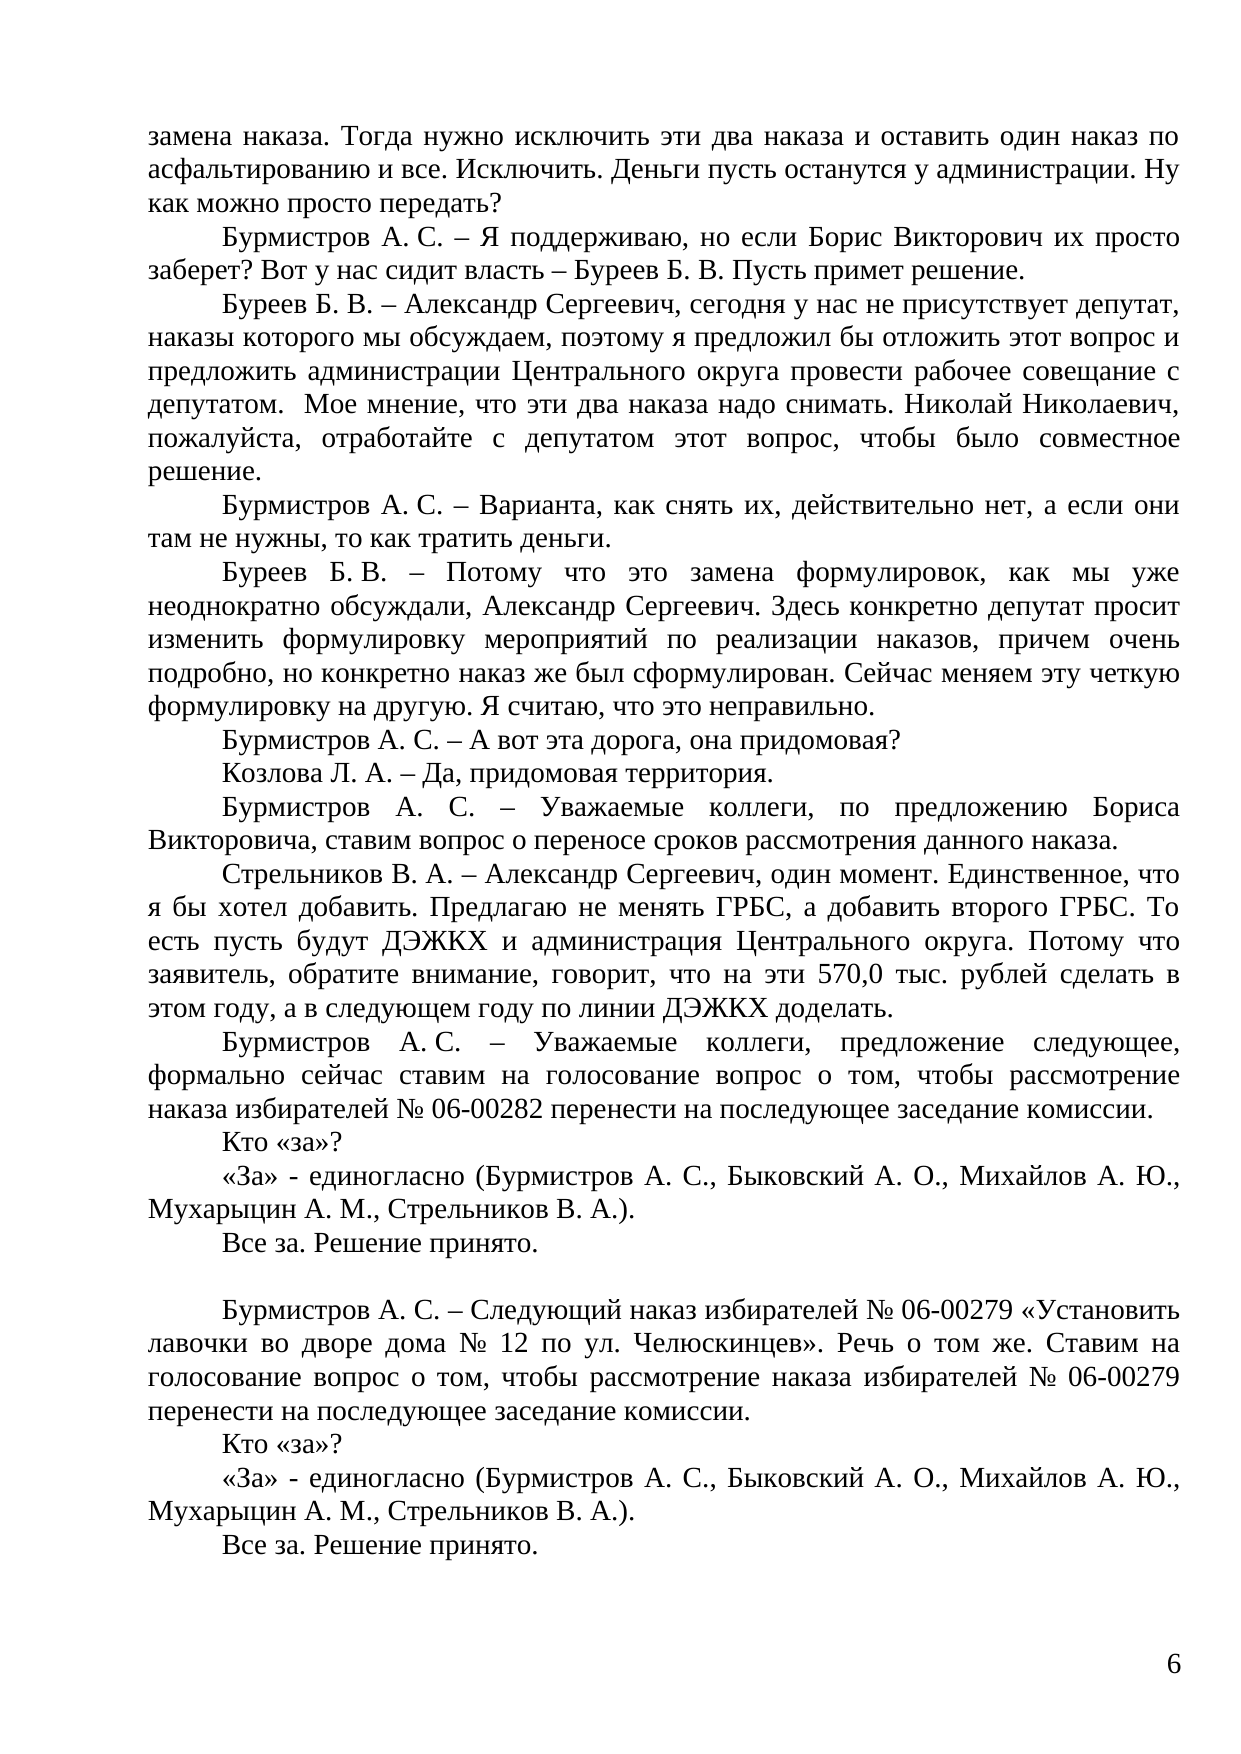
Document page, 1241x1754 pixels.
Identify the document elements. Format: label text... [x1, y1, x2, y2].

text Все за. Решение принято. [148, 1527, 1181, 1560]
text Бурмистров А. С. – Следующий наказ избирателей № 06-00279 «Установить лавочки во дворе дома № 12 по ул. Челюскинцев». Речь о том же. Ставим на голосование вопрос о том, чтобы рассмотрение наказа избирателей № 06-00279 перенести на последующее заседание комиссии. [148, 1292, 1181, 1426]
text Буреев Б. В. – Потому что это замена формулировок, как мы уже неоднократно обсуждали, Александр Сергеевич. Здесь конкретно депутат просит изменить формулировку мероприятий по реализации наказов, причем очень подробно, но конкретно наказ же был сформулирован. Сейчас меняем эту четкую формулировку на другую. Я считаю, что это неправильно. [148, 554, 1181, 722]
text Все за. Решение принято. [148, 1225, 1181, 1258]
text Бурмистров А. С. – А вот эта дорога, она придомовая? [148, 722, 1181, 755]
text Бурмистров А. С. – Уважаемые коллеги, предложение следующее, формально сейчас ставим на голосование вопрос о том, чтобы рассмотрение наказа избирателей № 06-00282 перенести на последующее заседание комиссии. [148, 1024, 1181, 1124]
text Бурмистров А. С. – Уважаемые коллеги, по предложению Бориса Викторовича, ставим вопрос о переносе сроков рассмотрения данного наказа. [148, 789, 1181, 856]
text Бурмистров А. С. – Варианта, как снять их, действительно нет, а если они там не нужны, то как тратить деньги. [148, 487, 1181, 554]
text Бурмистров А. С. – Я поддерживаю, но если Борис Викторович их просто заберет? Вот у нас сидит власть – Буреев Б. В. Пусть примет решение. [148, 219, 1181, 286]
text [148, 118, 1181, 219]
text Стрельников В. А. – Александр Сергеевич, один момент. Единственное, что я бы хотел добавить. Предлагаю не менять ГРБС, а добавить второго ГРБС. То есть пусть будут ДЭЖКХ и администрация Центрального округа. Потому что заявитель, обратите внимание, говорит, что на эти 570,0 тыс. рублей сделать в этом году, а в следующем году по линии ДЭЖКХ доделать. [148, 856, 1181, 1024]
text «За» - единогласно (Бурмистров А. С., Быковский А. О., Михайлов А. Ю., Мухарыцин А. М., Стрельников В. А.). [148, 1158, 1181, 1225]
text «За» - единогласно (Бурмистров А. С., Быковский А. О., Михайлов А. Ю., Мухарыцин А. М., Стрельников В. А.). [148, 1460, 1181, 1527]
text Кто «за»? [148, 1426, 1181, 1460]
text Кто «за»? [148, 1124, 1181, 1158]
text Буреев Б. В. – Александр Сергеевич, сегодня у нас не присутствует депутат, наказы которого мы обсуждаем, поэтому я предложил бы отложить этот вопрос и предложить администрации Центрального округа провести рабочее совещание с депутатом. Мое мнение, что эти два наказа надо снимать. Николай Николаевич, пожалуйста, отработайте с депутатом этот вопрос, чтобы было совместное решение. [148, 286, 1181, 487]
text Козлова Л. А. – Да, придомовая территория. [148, 755, 1181, 789]
